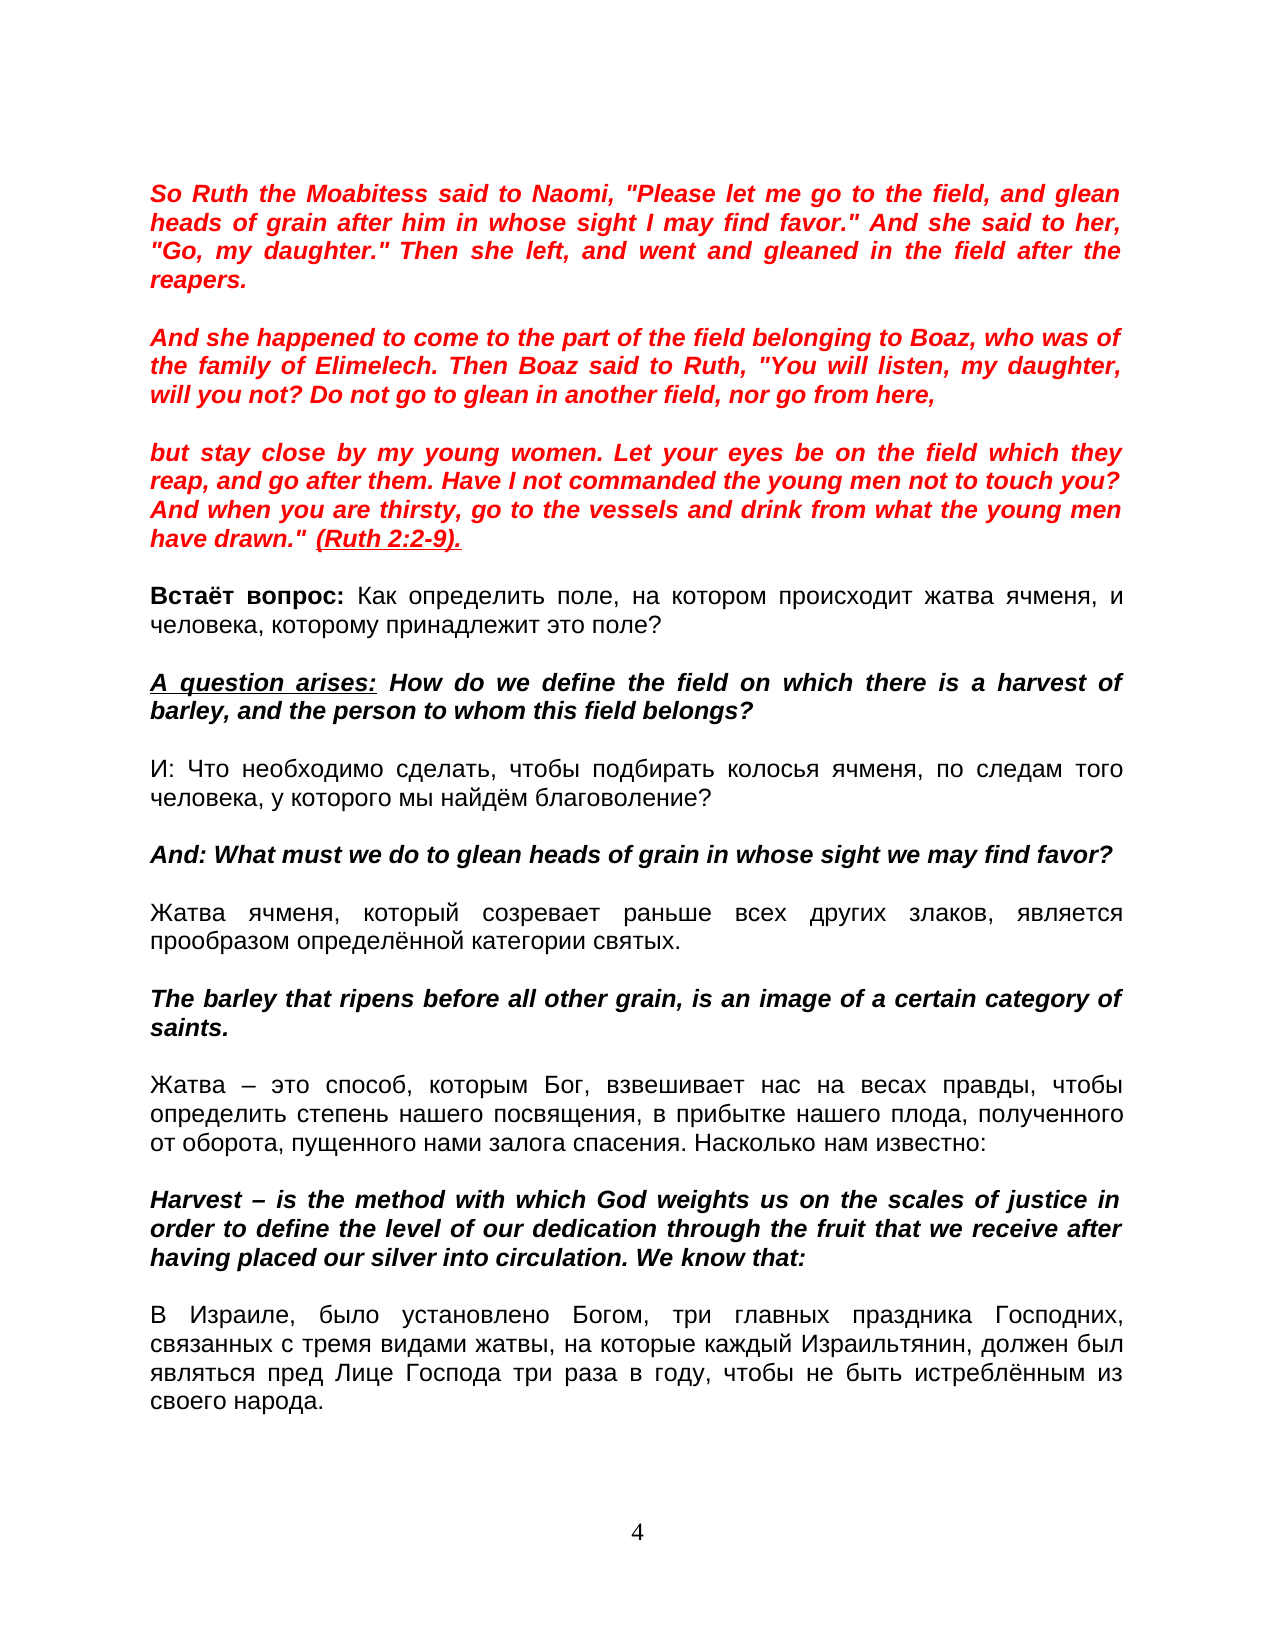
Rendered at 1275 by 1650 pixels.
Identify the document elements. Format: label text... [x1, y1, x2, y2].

text В Израиле, было установлено Богом, три главных праздника Господних, связанных с тремя видами жатвы, на которые каждый Израильтянин, должен был являться пред Лице Господа три раза в году, чтобы не быть истреблённым из своего народа. [150, 1300, 1125, 1415]
text So Ruth the Moabitess said to Naomi, "Please let me go to the field, and glean heads of grain after him in whose sight I may find favor." And she said to her, "Go, my daughter." Then she left, and went and gleaned in the field after the reapers. [150, 179, 1125, 294]
text but stay close by my young women. Let your eyes be on the field which they reap, and go after them. Have I not commanded the young men not to touch you? And when you are thirsty, go to the vessels and drink from what the young men have drawn." (Ruth 2:2-9). [150, 437, 1125, 552]
text The barley that ripens before all other grain, is an image of a certain category of saints. [150, 984, 1125, 1041]
text A question arises: How do we define the field on which there is a harvest of barley, and the person to whom this field belongs? [150, 667, 1125, 725]
text Harvest – is the method with which God weights us on the scales of justice in order to define the level of our dedication through the fruit that we receive after having placed our silver into circulation. We know that: [150, 1185, 1125, 1271]
text And: What must we do to glean heads of grain in whose sight we may find favor? [150, 840, 1125, 869]
text Жатва – это способ, которым Бог, взвешивает нас на весах правды, чтобы определить степень нашего посвящения, в прибытке нашего плода, полученного от оборота, пущенного нами залога спасения. Насколько нам известно: [150, 1070, 1125, 1156]
text И: Что необходимо сделать, чтобы подбирать колосья ячменя, по следам того человека, у которого мы найдём благоволение? [150, 754, 1125, 811]
text Жатва ячменя, который созревает раньше всех других злаков, является прообразом определённой категории святых. [150, 897, 1125, 955]
text And she happened to come to the part of the field belonging to Boaz, who was of the family of Elimelech. Then Boaz said to Ruth, "You will listen, my daughter, will you not? Do not go to glean in another field, nor go from here, [150, 322, 1125, 409]
text Встаёт вопрос: Как определить поле, на котором происходит жатва ячменя, и человека, которому принадлежит это поле? [150, 581, 1125, 639]
